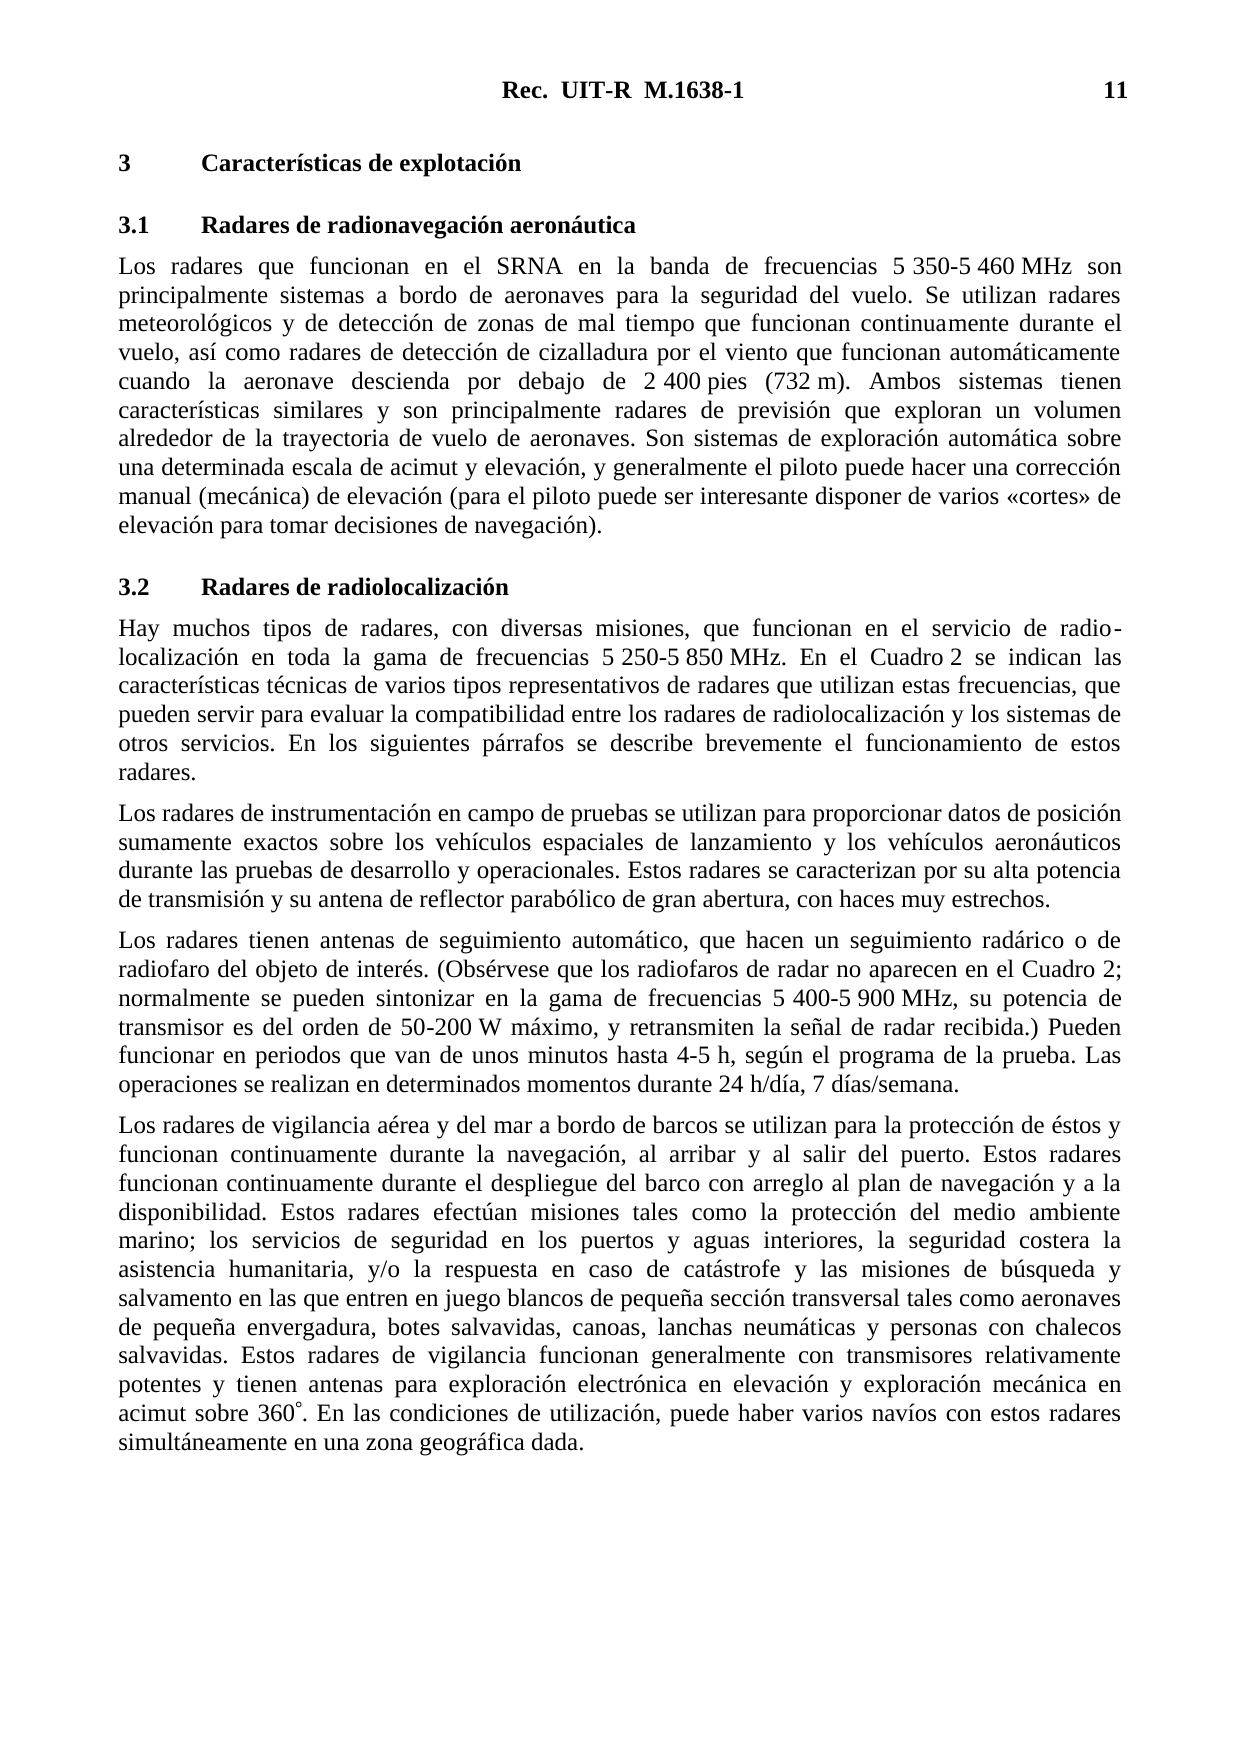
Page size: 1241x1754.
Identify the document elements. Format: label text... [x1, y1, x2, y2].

text Hay muchos tipos de radares, con diversas misiones, que funcionan en el servicio de radiolocalización en toda la gama de frecuencias 5 250-5 850 MHz. En el Cuadro 2 se indican las características técnicas de varios tipos representativos de radares que utilizan estas frecuencias, que pueden servir para evaluar la compatibilidad entre los radares de radiolocalización y los sistemas de otros servicios. En los siguientes párrafos se describe brevemente el funcionamiento de estos radares. [118, 613, 1122, 786]
subtitle 3.2 Radares de radiolocalización [118, 572, 1122, 601]
text Los radares que funcionan en el SRNA en la banda de frecuencias 5 350-5 460 MHz son principalmente sistemas a bordo de aeronaves para la seguridad del vuelo. Se utilizan radares meteorológicos y de detección de zonas de mal tiempo que funcionan continuamente durante el vuelo, así como radares de detección de cizalladura por el viento que funcionan automáticamente cuando la aeronave descienda por debajo de 2 400 pies (732 m). Ambos sistemas tienen características similares y son principalmente radares de previsión que exploran un volumen alrededor de la trayectoria de vuelo de aeronaves. Son sistemas de exploración automática sobre una determinada escala de acimut y elevación, y generalmente el piloto puede hacer una corrección manual (mecánica) de elevación (para el piloto puede ser interesante disponer de varios «cortes» de elevación para tomar decisiones de navegación). [118, 251, 1122, 538]
text Los radares de instrumentación en campo de pruebas se utilizan para proporcionar datos de posición sumamente exactos sobre los vehículos espaciales de lanzamiento y los vehículos aeronáuticos durante las pruebas de desarrollo y operacionales. Estos radares se caracterizan por su alta potencia de transmisión y su antena de reflector parabólico de gran abertura, con haces muy estrechos. [118, 798, 1122, 913]
subtitle 3.1 Radares de radionavegación aeronáutica [118, 210, 1122, 238]
subtitle 3 Características de explotación [118, 148, 1122, 176]
text Los radares de vigilancia aérea y del mar a bordo de barcos se utilizan para la protección de éstos y funcionan continuamente durante la navegación, al arribar y al salir del puerto. Estos radares funcionan continuamente durante el despliegue del barco con arreglo al plan de navegación y a la disponibilidad. Estos radares efectúan misiones tales como la protección del medio ambiente marino; los servicios de seguridad en los puertos y aguas interiores, la seguridad costera la asistencia humanitaria, y/o la respuesta en caso de catástrofe y las misiones de búsqueda y salvamento en las que entren en juego blancos de pequeña sección transversal tales como aeronaves de pequeña envergadura, botes salvavidas, canoas, lanchas neumáticas y personas con chalecos salvavidas. Estos radares de vigilancia funcionan generalmente con transmisores relativamente potentes y tienen antenas para exploración electrónica en elevación y exploración mecánica en acimut sobre 360. En las condiciones de utilización, puede haber varios navíos con estos radares simultáneamente en una zona geográfica dada. [118, 1111, 1122, 1456]
text Los radares tienen antenas de seguimiento automático, que hacen un seguimiento radárico o de radiofaro del objeto de interés. (Obsérvese que los radiofaros de radar no aparecen en el Cuadro 2; normalmente se pueden sintonizar en la gama de frecuencias 5 400-5 900 MHz, su potencia de transmisor es del orden de 50-200 W máximo, y retransmiten la señal de radar recibida.) Pueden funcionar en periodos que van de unos minutos hasta 4-5 h, según el programa de la prueba. Las operaciones se realizan en determinados momentos durante 24 h/día, 7 días/semana. [118, 926, 1122, 1098]
